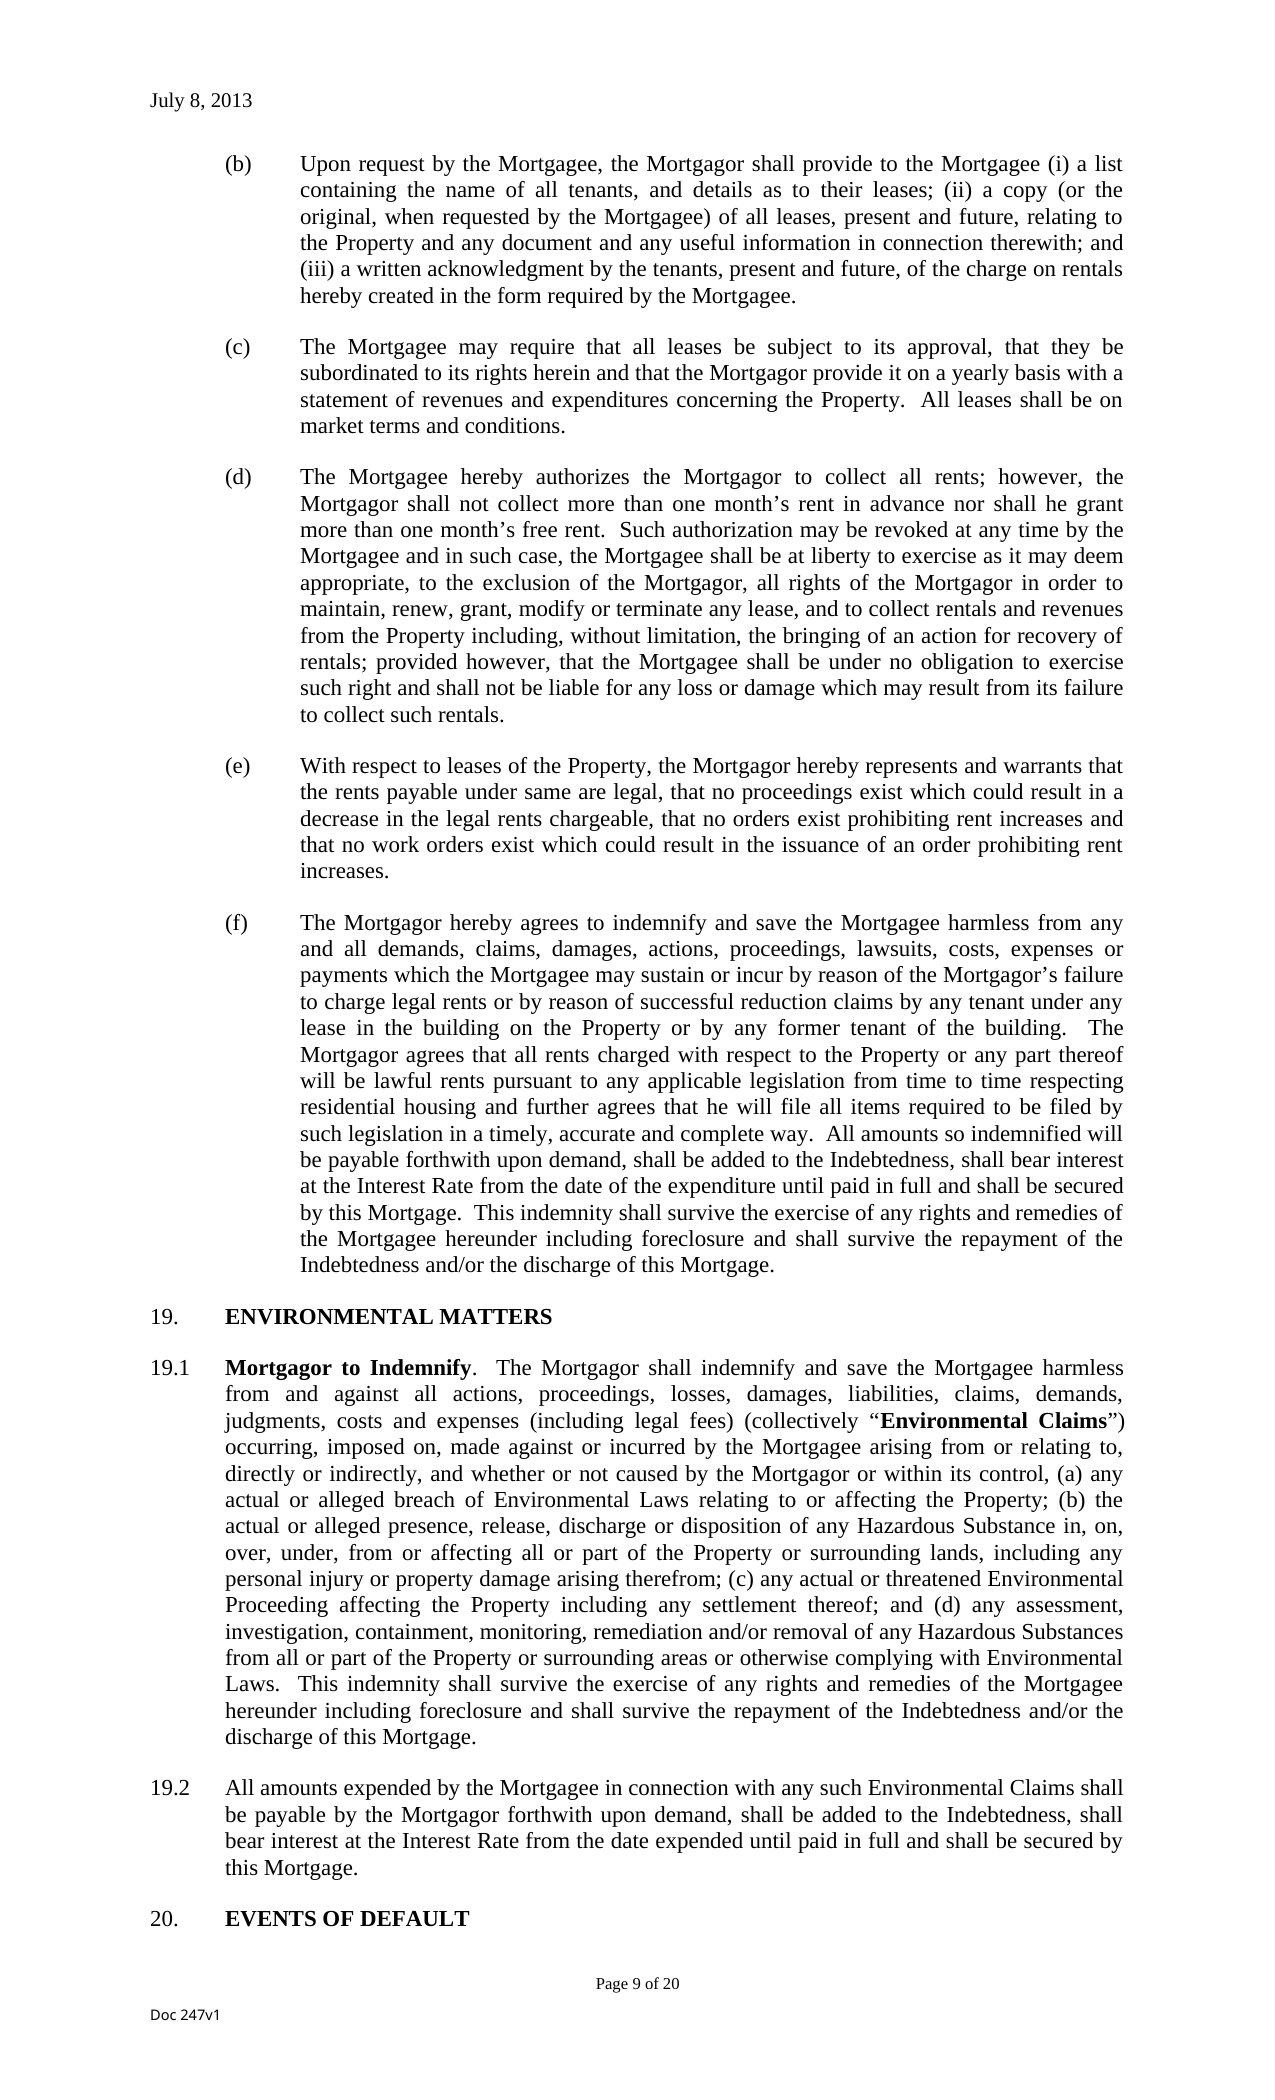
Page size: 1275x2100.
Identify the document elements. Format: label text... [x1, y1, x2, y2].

text Upon request by the Mortgagee, the Mortgagor shall provide to the Mortgagee (i) a list containing the name of all tenants, and details as to their leases; (ii) a copy (or the original, when requested by the Mortgagee) of all leases, present and future, relating to the Property and any document and any useful information in connection therewith; and (iii) a written acknowledgment by the tenants, present and future, of the charge on rentals hereby created in the form required by the Mortgagee. [225, 150, 1125, 308]
text EVENTS OF DEFAULT [150, 1905, 1125, 1931]
text The Mortgagee may require that all leases be subject to its approval, that they be subordinated to its rights herein and that the Mortgagor provide it on a yearly basis with a statement of revenues and expenditures concerning the Property. All leases shall be on market terms and conditions. [225, 333, 1125, 438]
text With respect to leases of the Property, the Mortgagor hereby represents and warrants that the rents payable under same are legal, that no proceedings exist which could result in a decrease in the legal rents chargeable, that no orders exist prohibiting rent increases and that no work orders exist which could result in the issuance of an order prohibiting rent increases. [225, 752, 1125, 884]
text The Mortgagee hereby authorizes the Mortgagor to collect all rents; however, the Mortgagor shall not collect more than one month’s rent in advance nor shall he grant more than one month’s free rent. Such authorization may be revoked at any time by the Mortgagee and in such case, the Mortgagee shall be at liberty to exercise as it may deem appropriate, to the exclusion of the Mortgagor, all rights of the Mortgagor in order to maintain, renew, grant, modify or terminate any lease, and to collect rentals and revenues from the Property including, without limitation, the bringing of an action for recovery of rentals; provided however, that the Mortgagee shall be under no obligation to exercise such right and shall not be liable for any loss or damage which may result from its failure to collect such rentals. [225, 463, 1125, 727]
text Mortgagor to Indemnify. The Mortgagor shall indemnify and save the Mortgagee harmless from and against all actions, proceedings, losses, damages, liabilities, claims, demands, judgments, costs and expenses (including legal fees) (collectively “Environmental Claims”) occurring, imposed on, made against or incurred by the Mortgagee arising from or relating to, directly or indirectly, and whether or not caused by the Mortgagor or within its control, (a) any actual or alleged breach of Environmental Laws relating to or affecting the Property; (b) the actual or alleged presence, release, discharge or disposition of any Hazardous Substance in, on, over, under, from or affecting all or part of the Property or surrounding lands, including any personal injury or property damage arising therefrom; (c) any actual or threatened Environmental Proceeding affecting the Property including any settlement thereof; and (d) any assessment, investigation, containment, monitoring, remediation and/or removal of any Hazardous Substances from all or part of the Property or surrounding areas or otherwise complying with Environmental Laws. This indemnity shall survive the exercise of any rights and remedies of the Mortgagee hereunder including foreclosure and shall survive the repayment of the Indebtedness and/or the discharge of this Mortgage. [150, 1354, 1125, 1749]
text The Mortgagor hereby agrees to indemnify and save the Mortgagee harmless from any and all demands, claims, damages, actions, proceedings, lawsuits, costs, expenses or payments which the Mortgagee may sustain or incur by reason of the Mortgagor’s failure to charge legal rents or by reason of successful reduction claims by any tenant under any lease in the building on the Property or by any former tenant of the building. The Mortgagor agrees that all rents charged with respect to the Property or any part thereof will be lawful rents pursuant to any applicable legislation from time to time respecting residential housing and further agrees that he will file all items required to be filed by such legislation in a timely, accurate and complete way. All amounts so indemnified will be payable forthwith upon demand, shall be added to the Indebtedness, shall bear interest at the Interest Rate from the date of the expenditure until paid in full and shall be secured by this Mortgage. This indemnity shall survive the exercise of any rights and remedies of the Mortgagee hereunder including foreclosure and shall survive the repayment of the Indebtedness and/or the discharge of this Mortgage. [225, 909, 1125, 1278]
text All amounts expended by the Mortgagee in connection with any such Environmental Claims shall be payable by the Mortgagor forthwith upon demand, shall be added to the Indebtedness, shall bear interest at the Interest Rate from the date expended until paid in full and shall be secured by this Mortgage. [150, 1774, 1125, 1880]
text ENVIRONMENTAL MATTERS [150, 1303, 1125, 1329]
